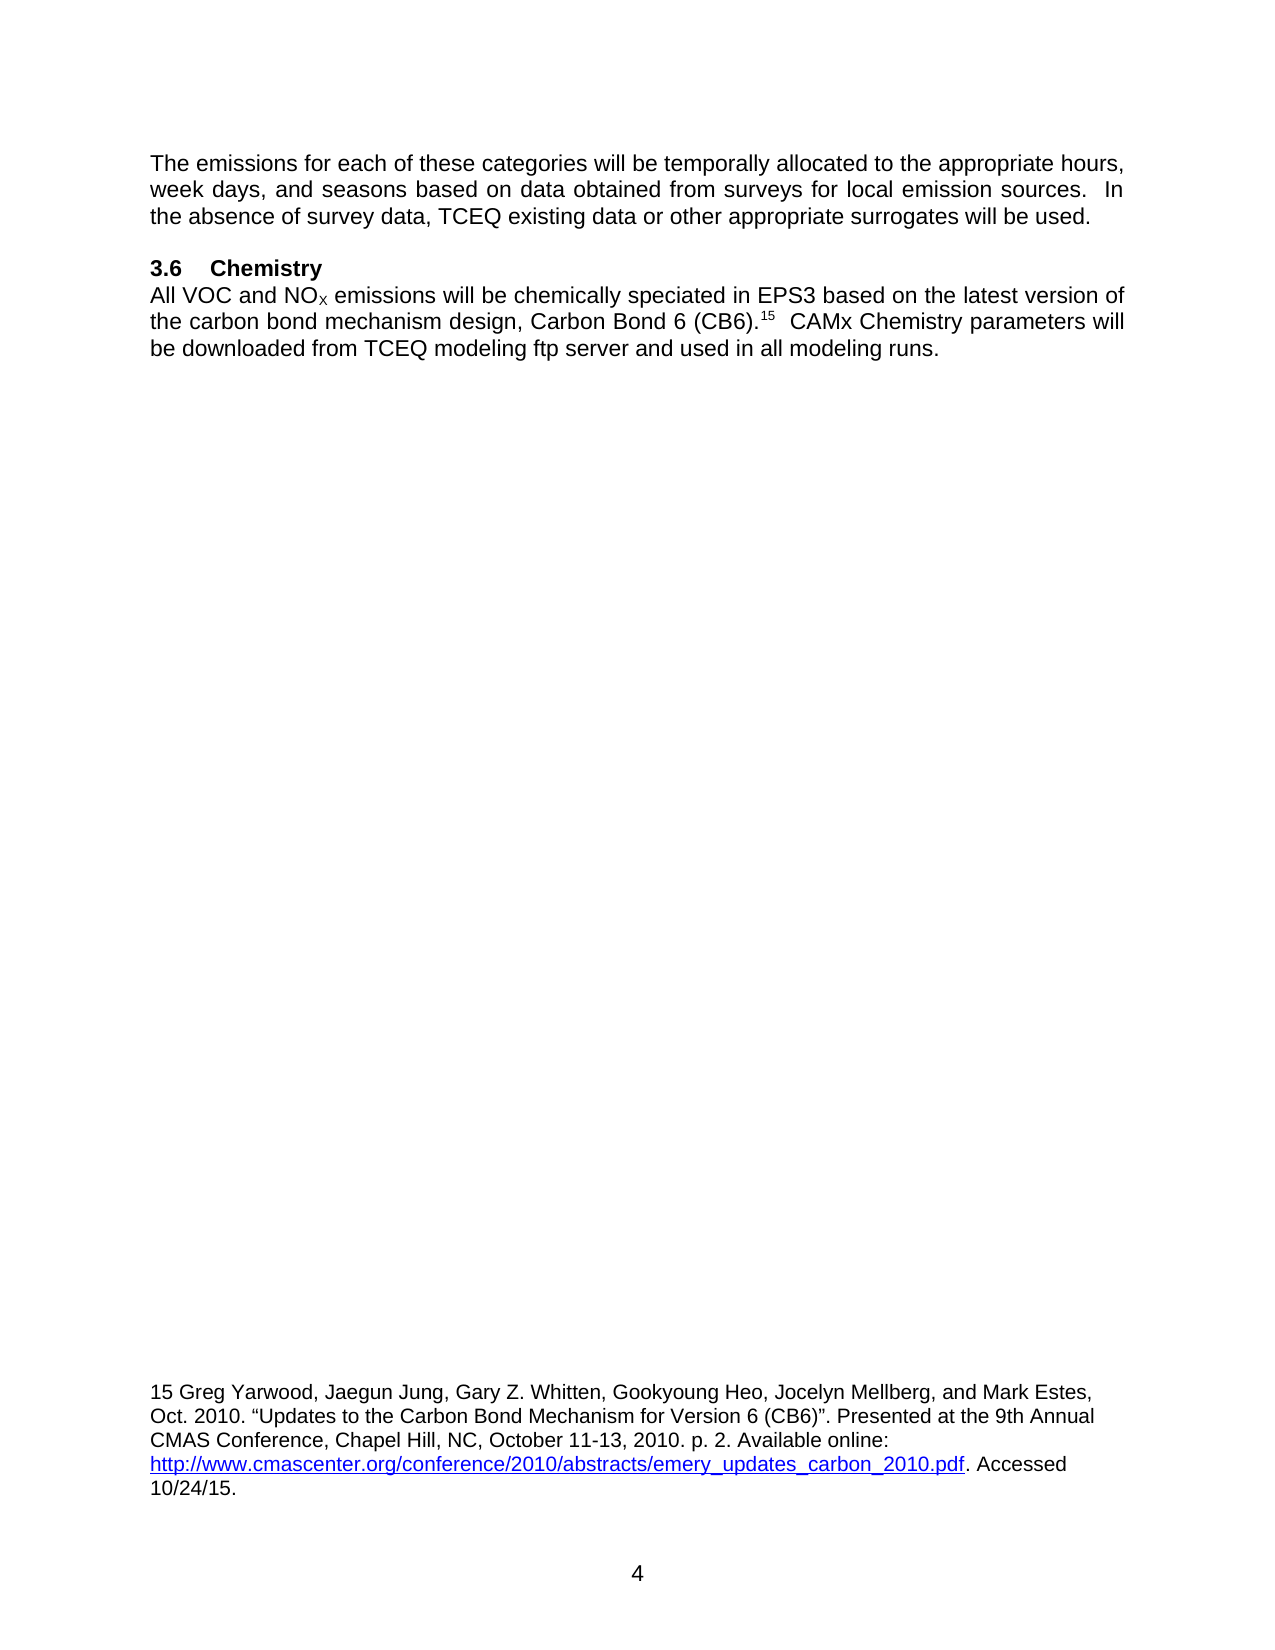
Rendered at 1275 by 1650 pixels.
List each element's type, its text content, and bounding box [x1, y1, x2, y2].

text The emissions for each of these categories will be temporally allocated to the appropriate hours, week days, and seasons based on data obtained from surveys for local emission sources. In the absence of survey data, TCEQ existing data or other appropriate surrogates will be used. [150, 150, 1125, 229]
text All VOC and NOX emissions will be chemically speciated in EPS3 based on the latest version of the carbon bond mechanism design, Carbon Bond 6 (CB6). CAMx Chemistry parameters will be downloaded from TCEQ modeling ftp server and used in all modeling runs. [150, 282, 1125, 361]
subtitle Chemistry [150, 255, 1125, 282]
